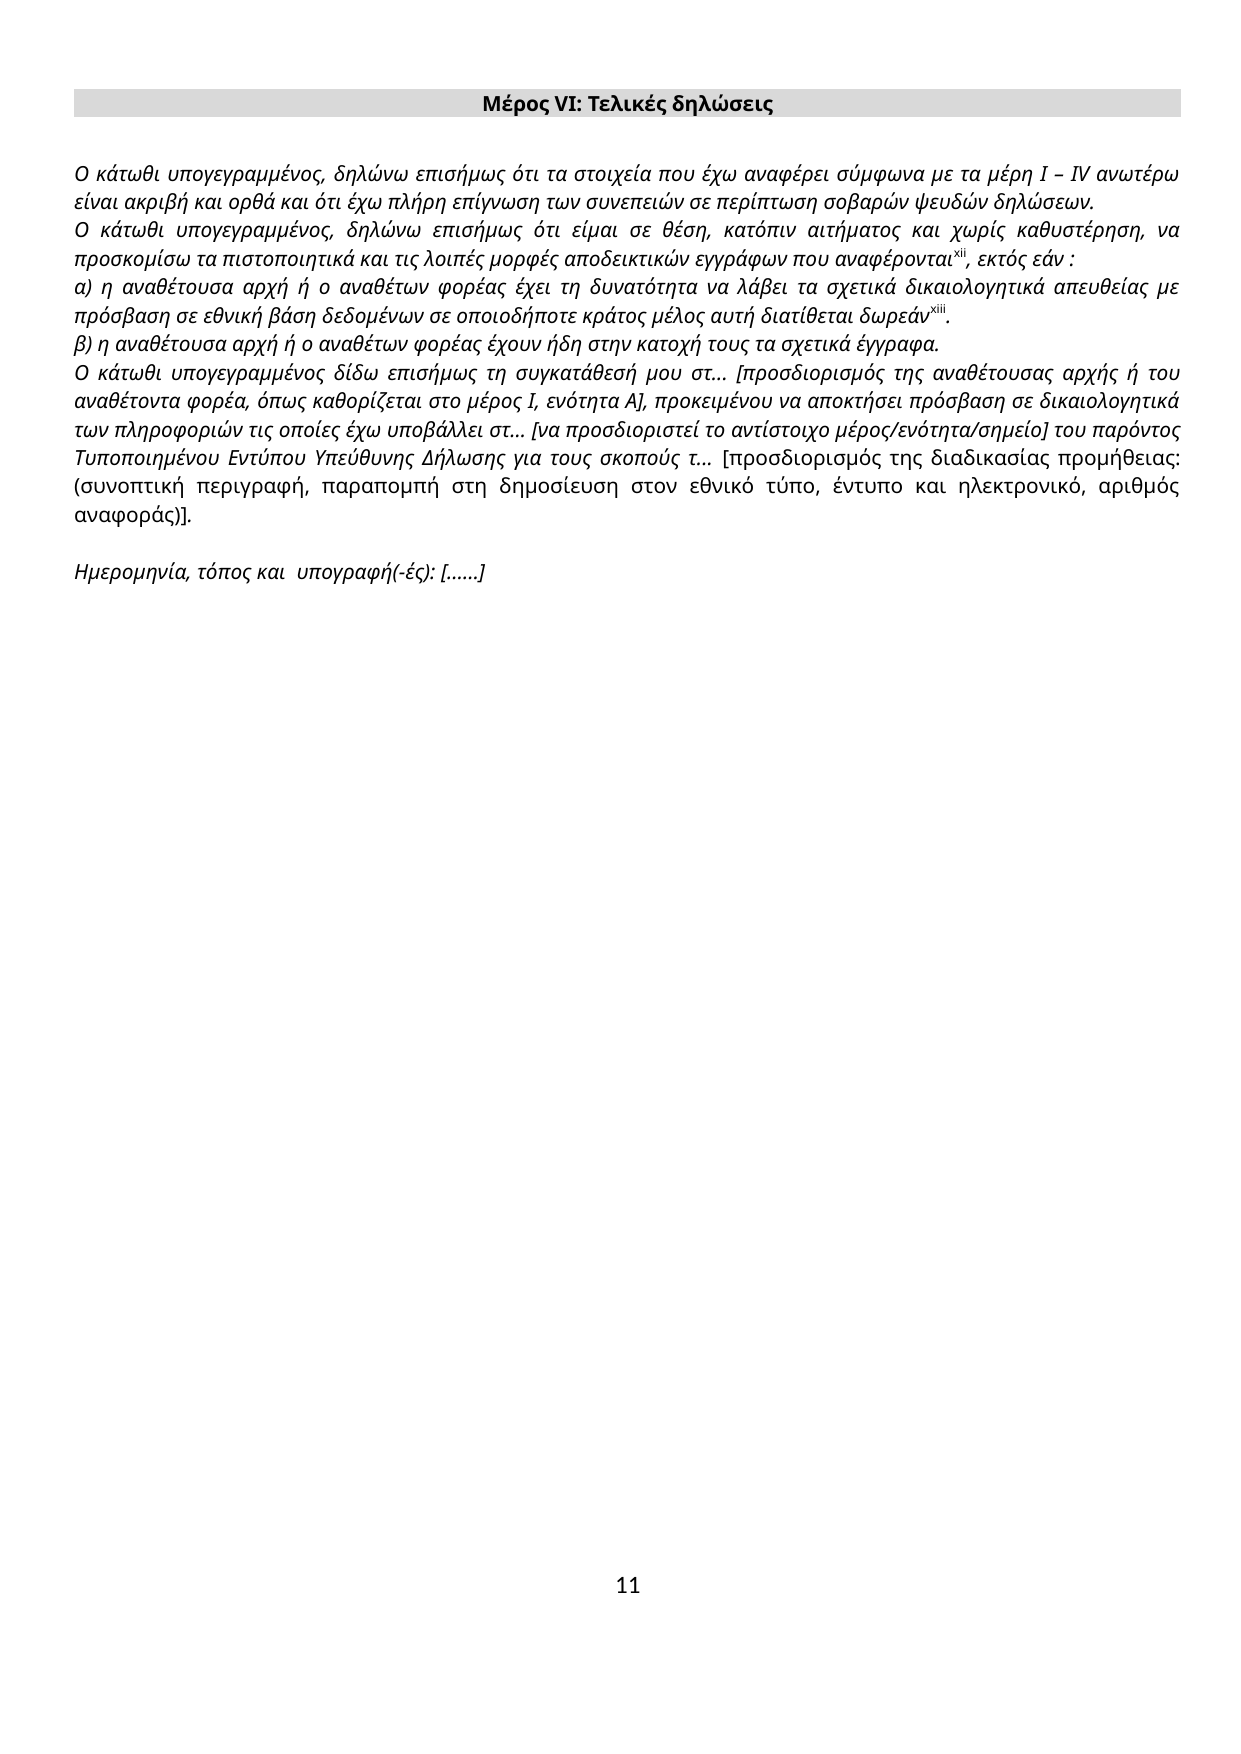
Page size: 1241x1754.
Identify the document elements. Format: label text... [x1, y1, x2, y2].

text Ημερομηνία, τόπος και υπογραφή(-ές): [……] [74, 557, 1181, 585]
text Ο κάτωθι υπογεγραμμένος, δηλώνω επισήμως ότι είμαι σε θέση, κατόπιν αιτήματος και χωρίς καθυστέρηση, να προσκομίσω τα πιστοποιητικά και τις λοιπές μορφές αποδεικτικών εγγράφων που αναφέρονται, εκτός εάν : [74, 216, 1181, 272]
text Ο κάτωθι υπογεγραμμένος, δηλώνω επισήμως ότι τα στοιχεία που έχω αναφέρει σύμφωνα με τα μέρη Ι – IV ανωτέρω είναι ακριβή και ορθά και ότι έχω πλήρη επίγνωση των συνεπειών σε περίπτωση σοβαρών ψευδών δηλώσεων. [74, 159, 1181, 216]
title Μέρος VI: Τελικές δηλώσεις [74, 89, 1181, 117]
text α) η αναθέτουσα αρχή ή ο αναθέτων φορέας έχει τη δυνατότητα να λάβει τα σχετικά δικαιολογητικά απευθείας με πρόσβαση σε εθνική βάση δεδομένων σε οποιοδήποτε κράτος μέλος αυτή διατίθεται δωρεάν. [74, 272, 1181, 329]
text β) η αναθέτουσα αρχή ή ο αναθέτων φορέας έχουν ήδη στην κατοχή τους τα σχετικά έγγραφα. [74, 329, 1181, 358]
text Ο κάτωθι υπογεγραμμένος δίδω επισήμως τη συγκατάθεσή μου στ... [προσδιορισμός της αναθέτουσας αρχής ή του αναθέτοντα φορέα, όπως καθορίζεται στο μέρος Ι, ενότητα Α], προκειμένου να αποκτήσει πρόσβαση σε δικαιολογητικά των πληροφοριών τις οποίες έχω υποβάλλει στ... [να προσδιοριστεί το αντίστοιχο μέρος/ενότητα/σημείο] του παρόντος Τυποποιημένου Εντύπου Υπεύθυνης Δήλωσης για τους σκοπούς τ... [προσδιορισμός της διαδικασίας προμήθειας: (συνοπτική περιγραφή, παραπομπή στη δημοσίευση στον εθνικό τύπο, έντυπο και ηλεκτρονικό, αριθμός αναφοράς)]. [74, 358, 1181, 528]
